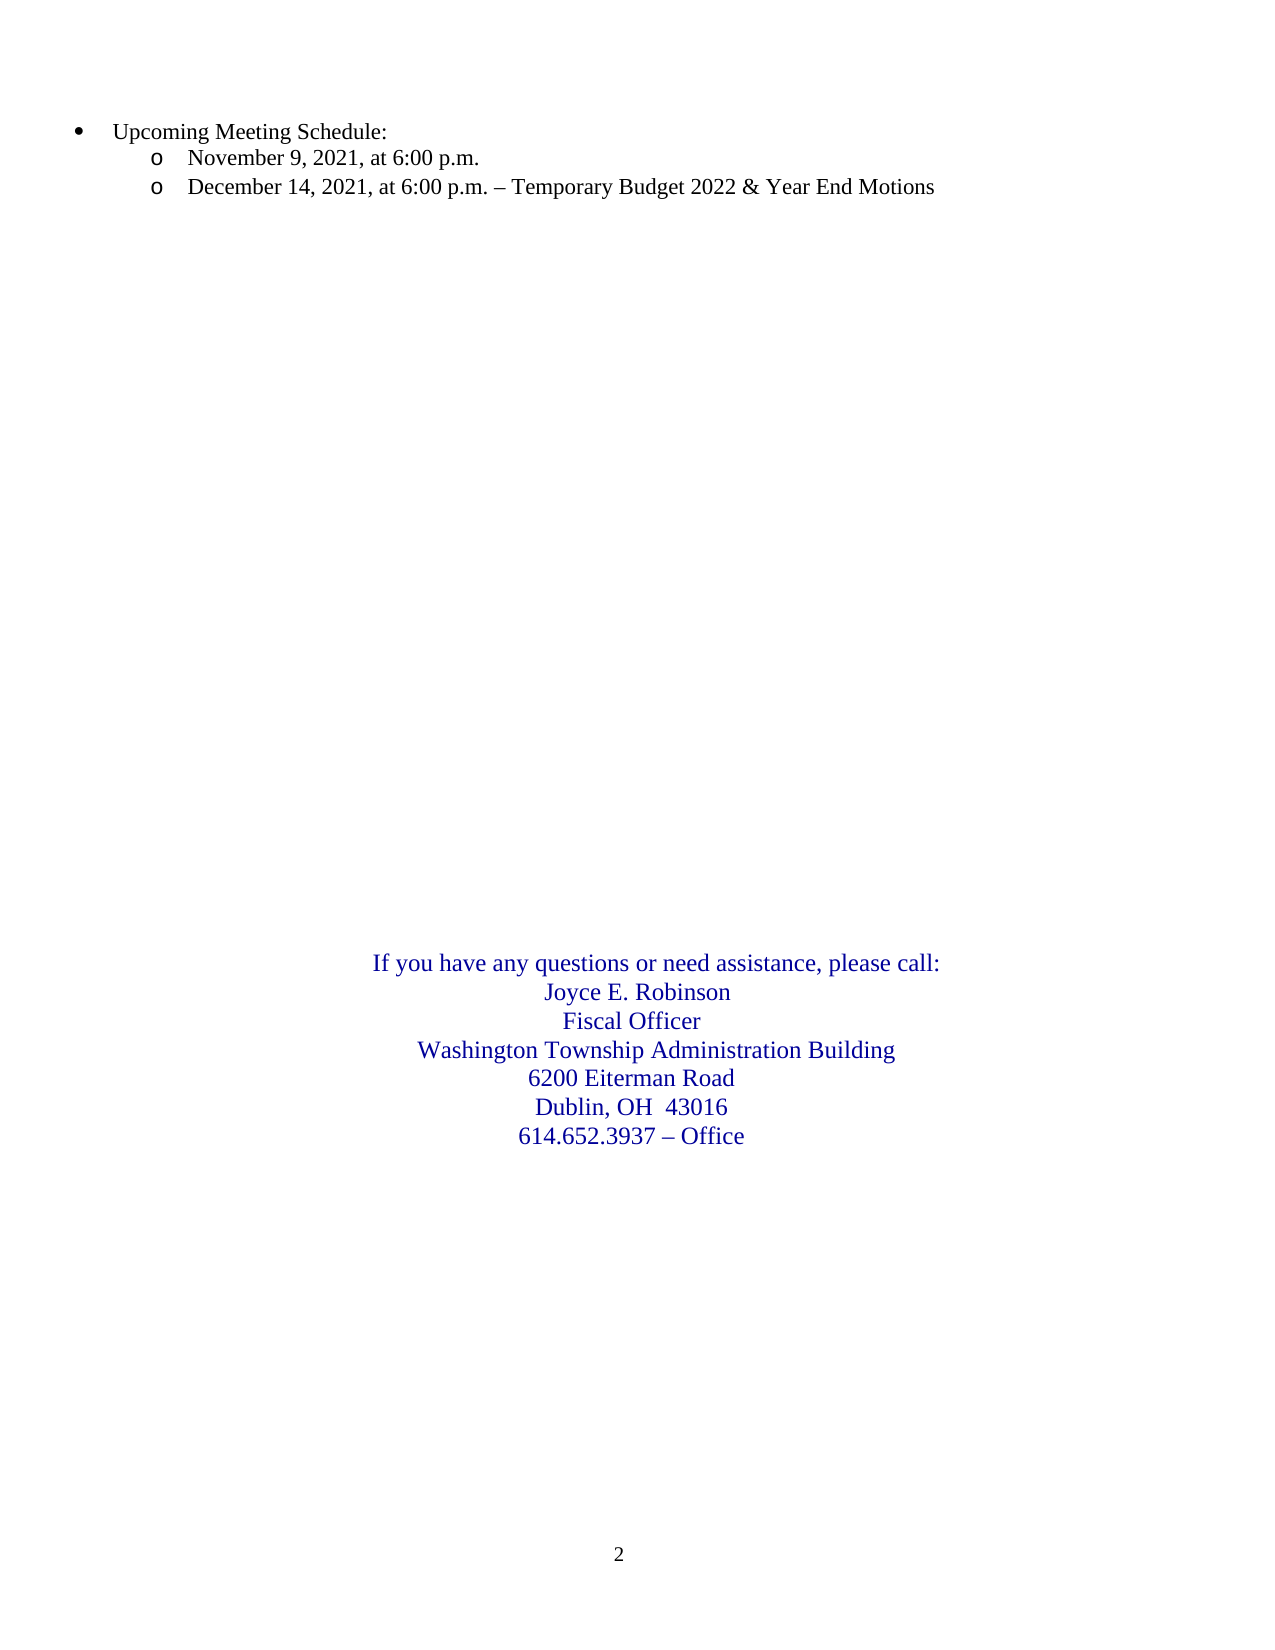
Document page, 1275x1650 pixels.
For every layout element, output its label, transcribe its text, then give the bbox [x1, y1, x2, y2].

list December 14, 2021, at 6:00 p.m. – Temporary Budget 2022 & Year End Motions [150, 173, 1200, 201]
text 614.652.3937 – Office [37, 1121, 1200, 1150]
text Fiscal Officer [112, 1006, 1200, 1035]
text If you have any questions or need assistance, please call: [112, 948, 1200, 977]
text Dublin, OH 43016 [37, 1092, 1200, 1121]
text Joyce E. Robinson [37, 977, 1200, 1006]
text Washington Township Administration Building [112, 1035, 1200, 1063]
list November 9, 2021, at 6:00 p.m. [150, 144, 1200, 173]
list Upcoming Meeting Schedule: [75, 118, 1200, 144]
text 6200 Eiterman Road [37, 1063, 1200, 1092]
